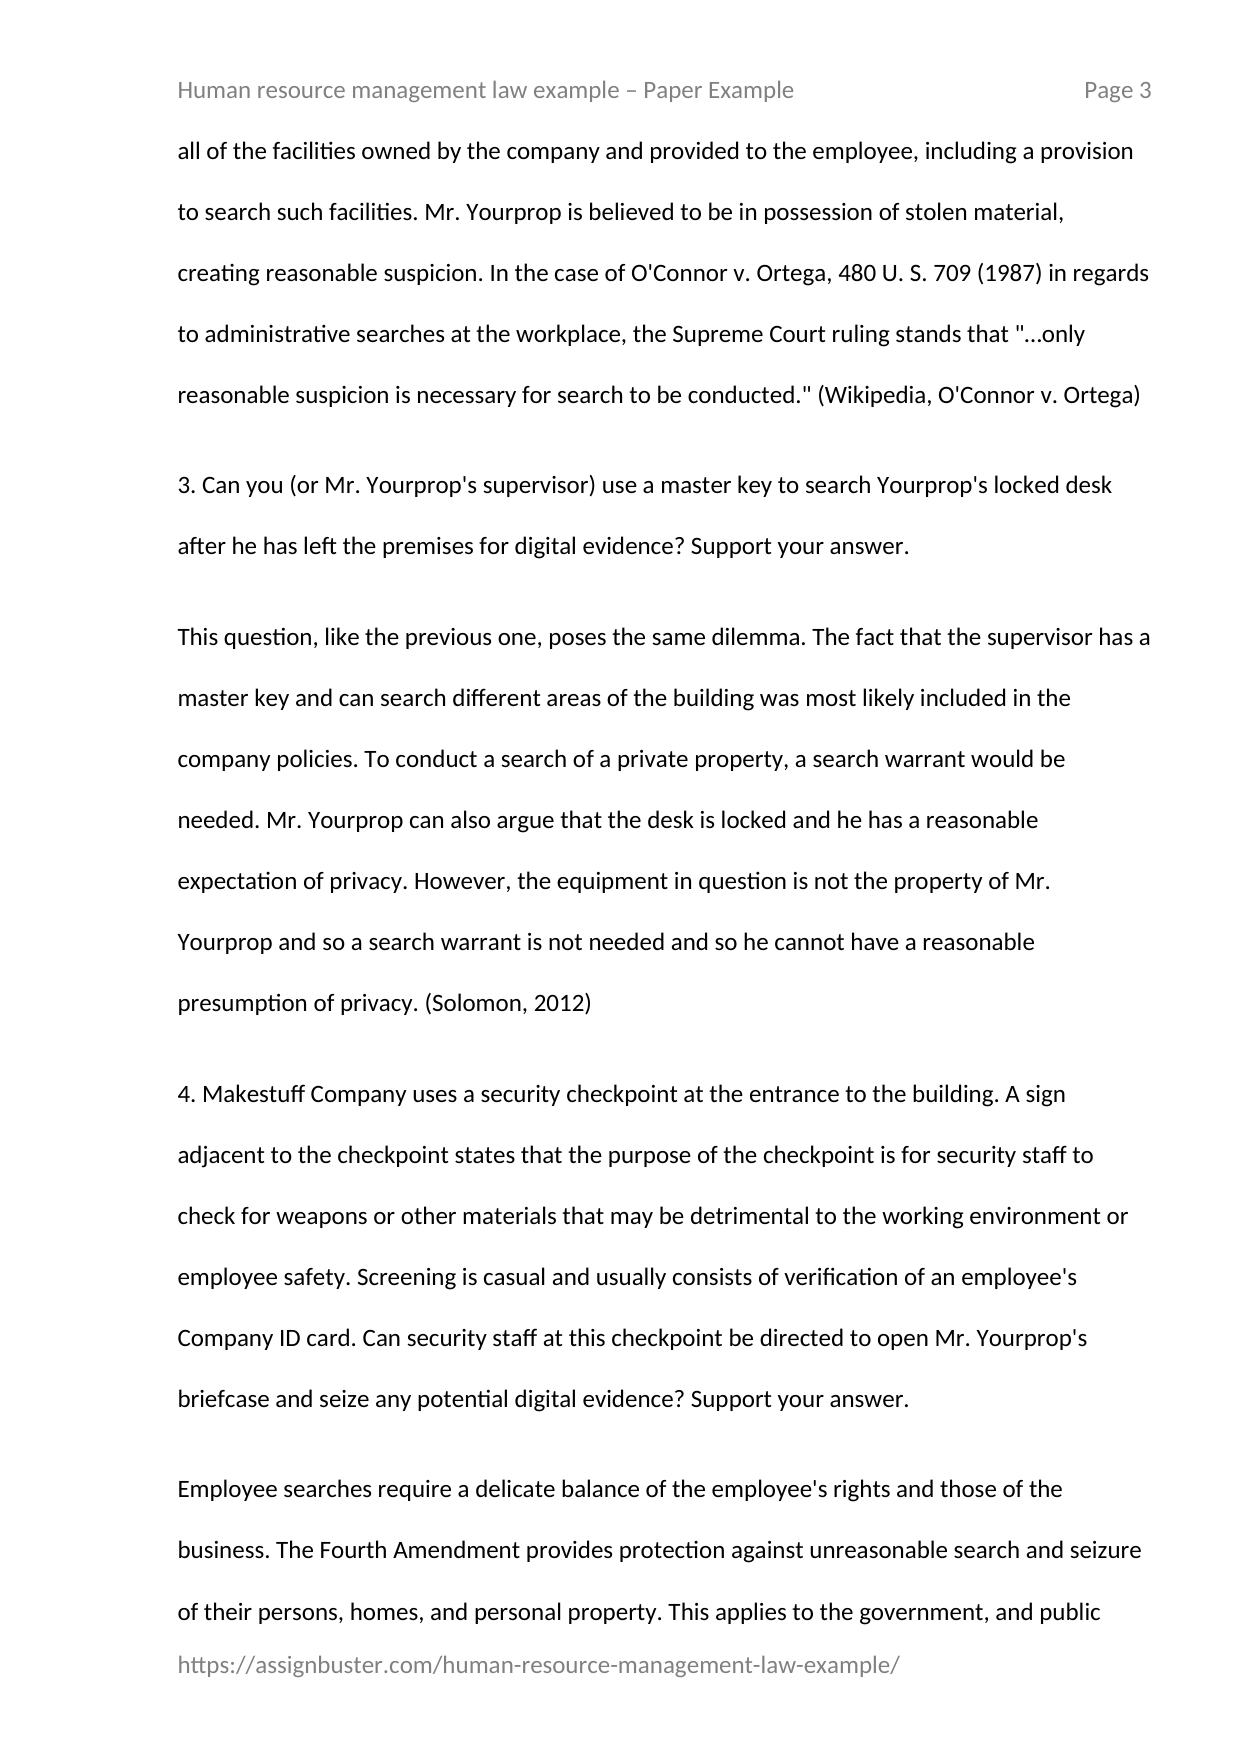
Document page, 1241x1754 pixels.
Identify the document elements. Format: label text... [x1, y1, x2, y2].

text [177, 135, 1152, 409]
text 4. Makestuff Company uses a security checkpoint at the entrance to the building. A sign adjacent to the checkpoint states that the purpose of the checkpoint is for security staff to check for weapons or other materials that may be detrimental to the working environment or employee safety. Screening is casual and usually consists of verification of an employee's Company ID card. Can security staff at this checkpoint be directed to open Mr. Yourprop's briefcase and seize any potential digital evidence? Support your answer. [177, 1078, 1152, 1413]
text 3. Can you (or Mr. Yourprop's supervisor) use a master key to search Yourprop's locked desk after he has left the premises for digital evidence? Support your answer. [177, 469, 1152, 561]
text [177, 1473, 1152, 1626]
text This question, like the previous one, poses the same dilemma. The fact that the supervisor has a master key and can search different areas of the building was most likely included in the company policies. To conduct a search of a private property, a search warrant would be needed. Mr. Yourprop can also argue that the desk is locked and he has a reasonable expectation of privacy. However, the equipment in question is not the property of Mr. Yourprop and so a search warrant is not needed and so he cannot have a reasonable presumption of privacy. (Solomon, 2012) [177, 621, 1152, 1018]
